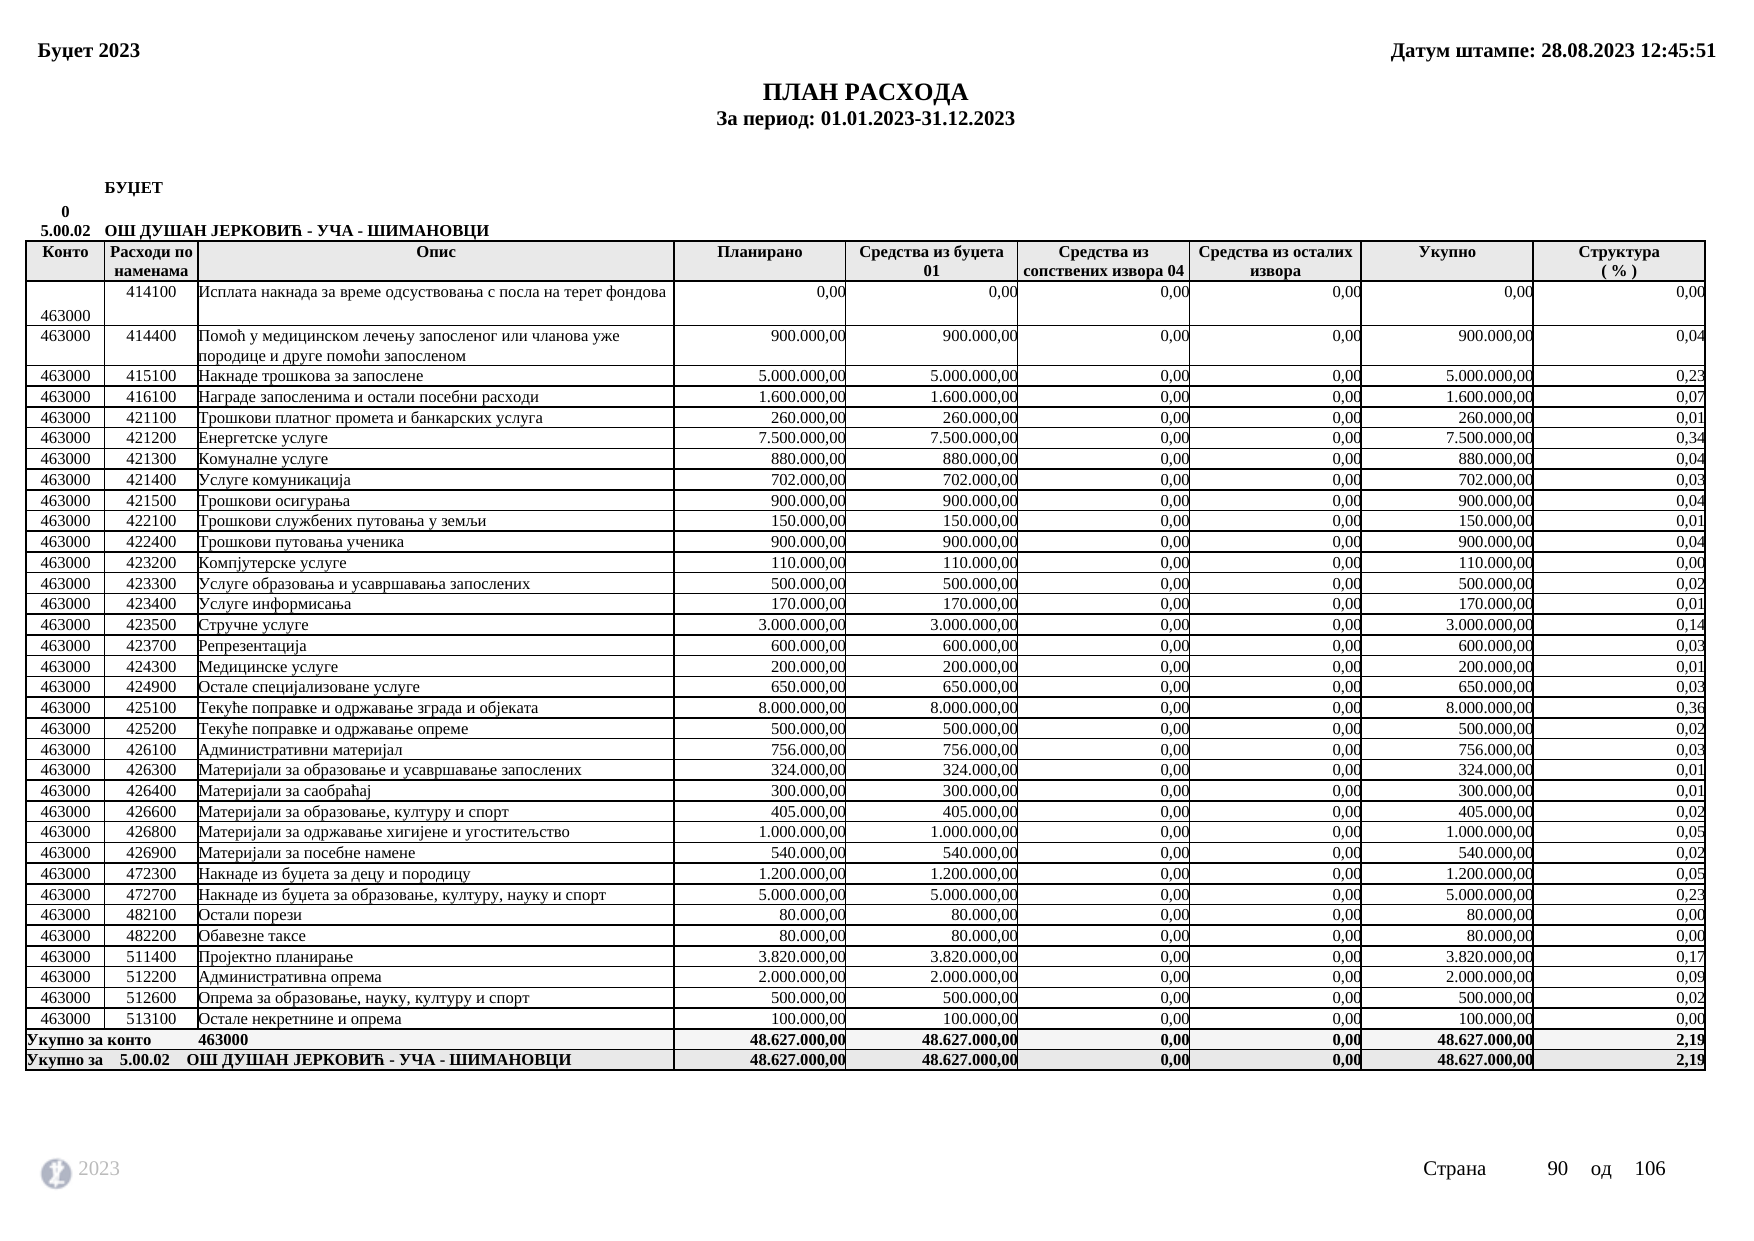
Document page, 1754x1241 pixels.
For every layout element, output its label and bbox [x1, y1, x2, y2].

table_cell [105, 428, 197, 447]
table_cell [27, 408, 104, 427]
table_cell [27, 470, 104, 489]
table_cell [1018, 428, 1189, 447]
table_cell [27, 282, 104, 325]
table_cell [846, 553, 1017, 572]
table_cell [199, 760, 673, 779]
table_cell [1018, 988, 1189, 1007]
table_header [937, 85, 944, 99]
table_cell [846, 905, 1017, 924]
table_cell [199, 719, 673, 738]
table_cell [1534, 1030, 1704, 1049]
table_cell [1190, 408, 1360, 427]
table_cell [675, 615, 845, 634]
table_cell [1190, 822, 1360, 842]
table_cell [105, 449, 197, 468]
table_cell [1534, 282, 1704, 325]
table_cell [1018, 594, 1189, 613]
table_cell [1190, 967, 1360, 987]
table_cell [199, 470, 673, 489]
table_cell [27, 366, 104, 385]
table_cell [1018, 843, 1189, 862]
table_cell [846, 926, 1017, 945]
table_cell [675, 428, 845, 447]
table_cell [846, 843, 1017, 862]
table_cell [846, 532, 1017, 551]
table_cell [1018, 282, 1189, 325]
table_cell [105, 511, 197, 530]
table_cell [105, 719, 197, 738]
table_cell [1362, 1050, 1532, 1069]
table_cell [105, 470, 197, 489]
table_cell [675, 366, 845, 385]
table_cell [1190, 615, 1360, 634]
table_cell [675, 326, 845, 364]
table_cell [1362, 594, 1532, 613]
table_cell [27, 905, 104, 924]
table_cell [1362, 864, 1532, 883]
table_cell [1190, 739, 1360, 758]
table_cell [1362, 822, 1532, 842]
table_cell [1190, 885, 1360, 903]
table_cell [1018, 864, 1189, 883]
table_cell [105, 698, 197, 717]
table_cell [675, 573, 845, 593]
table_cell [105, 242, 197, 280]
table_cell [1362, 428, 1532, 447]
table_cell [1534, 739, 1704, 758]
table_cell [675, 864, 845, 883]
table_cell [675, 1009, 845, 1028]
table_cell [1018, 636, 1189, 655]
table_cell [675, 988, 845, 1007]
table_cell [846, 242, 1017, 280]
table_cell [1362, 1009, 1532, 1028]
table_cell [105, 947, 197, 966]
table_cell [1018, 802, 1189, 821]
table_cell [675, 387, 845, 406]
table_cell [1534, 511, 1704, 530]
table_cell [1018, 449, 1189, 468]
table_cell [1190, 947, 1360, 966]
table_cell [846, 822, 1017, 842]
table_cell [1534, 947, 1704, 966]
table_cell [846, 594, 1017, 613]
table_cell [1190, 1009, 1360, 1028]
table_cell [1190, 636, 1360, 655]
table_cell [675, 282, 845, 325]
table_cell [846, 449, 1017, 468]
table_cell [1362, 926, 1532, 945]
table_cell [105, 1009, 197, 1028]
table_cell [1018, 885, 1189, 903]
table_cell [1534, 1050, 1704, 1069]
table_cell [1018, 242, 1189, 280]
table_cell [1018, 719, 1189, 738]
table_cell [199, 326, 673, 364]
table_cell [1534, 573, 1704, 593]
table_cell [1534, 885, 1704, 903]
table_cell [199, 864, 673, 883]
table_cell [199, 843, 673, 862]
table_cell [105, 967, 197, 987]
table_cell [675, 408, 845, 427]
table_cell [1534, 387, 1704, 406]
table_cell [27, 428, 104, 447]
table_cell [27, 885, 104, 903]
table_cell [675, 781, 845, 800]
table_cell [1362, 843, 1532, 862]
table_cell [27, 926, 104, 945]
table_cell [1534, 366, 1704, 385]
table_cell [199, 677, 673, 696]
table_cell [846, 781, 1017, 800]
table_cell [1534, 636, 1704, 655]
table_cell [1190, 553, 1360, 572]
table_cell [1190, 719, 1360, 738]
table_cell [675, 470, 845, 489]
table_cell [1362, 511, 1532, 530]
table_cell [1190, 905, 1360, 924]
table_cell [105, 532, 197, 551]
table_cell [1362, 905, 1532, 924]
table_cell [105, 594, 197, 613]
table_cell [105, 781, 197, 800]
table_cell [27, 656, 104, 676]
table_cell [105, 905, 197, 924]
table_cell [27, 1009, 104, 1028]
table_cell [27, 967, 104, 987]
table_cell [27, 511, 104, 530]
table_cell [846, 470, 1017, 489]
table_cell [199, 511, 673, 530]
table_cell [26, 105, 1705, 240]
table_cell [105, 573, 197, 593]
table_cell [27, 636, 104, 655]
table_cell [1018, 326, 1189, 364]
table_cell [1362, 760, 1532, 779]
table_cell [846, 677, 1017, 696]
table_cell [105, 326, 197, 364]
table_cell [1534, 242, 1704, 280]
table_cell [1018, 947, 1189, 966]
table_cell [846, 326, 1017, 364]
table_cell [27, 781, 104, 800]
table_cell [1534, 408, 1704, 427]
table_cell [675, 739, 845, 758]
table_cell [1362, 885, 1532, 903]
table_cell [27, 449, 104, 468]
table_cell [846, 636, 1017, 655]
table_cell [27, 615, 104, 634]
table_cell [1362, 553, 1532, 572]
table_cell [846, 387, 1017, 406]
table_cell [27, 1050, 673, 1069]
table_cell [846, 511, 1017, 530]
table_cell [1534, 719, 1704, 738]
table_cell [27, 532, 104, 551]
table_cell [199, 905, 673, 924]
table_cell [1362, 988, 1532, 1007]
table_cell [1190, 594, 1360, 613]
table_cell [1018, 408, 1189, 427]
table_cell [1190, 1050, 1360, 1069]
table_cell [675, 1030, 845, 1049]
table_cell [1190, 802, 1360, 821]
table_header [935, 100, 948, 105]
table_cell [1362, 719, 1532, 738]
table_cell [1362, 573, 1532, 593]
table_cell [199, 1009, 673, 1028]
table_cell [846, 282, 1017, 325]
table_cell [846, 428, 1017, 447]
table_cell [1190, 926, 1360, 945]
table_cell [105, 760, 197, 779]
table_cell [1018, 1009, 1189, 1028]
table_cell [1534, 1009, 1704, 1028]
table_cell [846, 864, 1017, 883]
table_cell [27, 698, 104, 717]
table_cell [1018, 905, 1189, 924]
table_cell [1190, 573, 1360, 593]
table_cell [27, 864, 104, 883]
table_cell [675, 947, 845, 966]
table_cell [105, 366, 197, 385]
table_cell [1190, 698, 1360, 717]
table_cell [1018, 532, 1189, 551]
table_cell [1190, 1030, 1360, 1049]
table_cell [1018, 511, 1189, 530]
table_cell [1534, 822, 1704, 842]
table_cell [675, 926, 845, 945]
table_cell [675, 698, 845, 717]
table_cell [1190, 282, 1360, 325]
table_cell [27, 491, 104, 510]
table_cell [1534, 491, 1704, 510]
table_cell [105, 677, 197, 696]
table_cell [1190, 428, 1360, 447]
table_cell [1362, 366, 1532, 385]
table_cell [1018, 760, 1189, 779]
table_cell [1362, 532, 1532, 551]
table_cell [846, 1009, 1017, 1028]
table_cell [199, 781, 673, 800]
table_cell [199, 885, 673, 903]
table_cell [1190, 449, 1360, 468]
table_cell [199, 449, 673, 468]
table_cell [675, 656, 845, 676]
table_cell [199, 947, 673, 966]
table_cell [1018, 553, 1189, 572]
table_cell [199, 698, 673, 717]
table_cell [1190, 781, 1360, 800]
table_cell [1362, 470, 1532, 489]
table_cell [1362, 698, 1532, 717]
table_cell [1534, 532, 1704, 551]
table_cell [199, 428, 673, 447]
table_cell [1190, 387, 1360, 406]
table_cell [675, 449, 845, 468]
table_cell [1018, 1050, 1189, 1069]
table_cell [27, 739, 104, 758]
picture [37, 1155, 76, 1194]
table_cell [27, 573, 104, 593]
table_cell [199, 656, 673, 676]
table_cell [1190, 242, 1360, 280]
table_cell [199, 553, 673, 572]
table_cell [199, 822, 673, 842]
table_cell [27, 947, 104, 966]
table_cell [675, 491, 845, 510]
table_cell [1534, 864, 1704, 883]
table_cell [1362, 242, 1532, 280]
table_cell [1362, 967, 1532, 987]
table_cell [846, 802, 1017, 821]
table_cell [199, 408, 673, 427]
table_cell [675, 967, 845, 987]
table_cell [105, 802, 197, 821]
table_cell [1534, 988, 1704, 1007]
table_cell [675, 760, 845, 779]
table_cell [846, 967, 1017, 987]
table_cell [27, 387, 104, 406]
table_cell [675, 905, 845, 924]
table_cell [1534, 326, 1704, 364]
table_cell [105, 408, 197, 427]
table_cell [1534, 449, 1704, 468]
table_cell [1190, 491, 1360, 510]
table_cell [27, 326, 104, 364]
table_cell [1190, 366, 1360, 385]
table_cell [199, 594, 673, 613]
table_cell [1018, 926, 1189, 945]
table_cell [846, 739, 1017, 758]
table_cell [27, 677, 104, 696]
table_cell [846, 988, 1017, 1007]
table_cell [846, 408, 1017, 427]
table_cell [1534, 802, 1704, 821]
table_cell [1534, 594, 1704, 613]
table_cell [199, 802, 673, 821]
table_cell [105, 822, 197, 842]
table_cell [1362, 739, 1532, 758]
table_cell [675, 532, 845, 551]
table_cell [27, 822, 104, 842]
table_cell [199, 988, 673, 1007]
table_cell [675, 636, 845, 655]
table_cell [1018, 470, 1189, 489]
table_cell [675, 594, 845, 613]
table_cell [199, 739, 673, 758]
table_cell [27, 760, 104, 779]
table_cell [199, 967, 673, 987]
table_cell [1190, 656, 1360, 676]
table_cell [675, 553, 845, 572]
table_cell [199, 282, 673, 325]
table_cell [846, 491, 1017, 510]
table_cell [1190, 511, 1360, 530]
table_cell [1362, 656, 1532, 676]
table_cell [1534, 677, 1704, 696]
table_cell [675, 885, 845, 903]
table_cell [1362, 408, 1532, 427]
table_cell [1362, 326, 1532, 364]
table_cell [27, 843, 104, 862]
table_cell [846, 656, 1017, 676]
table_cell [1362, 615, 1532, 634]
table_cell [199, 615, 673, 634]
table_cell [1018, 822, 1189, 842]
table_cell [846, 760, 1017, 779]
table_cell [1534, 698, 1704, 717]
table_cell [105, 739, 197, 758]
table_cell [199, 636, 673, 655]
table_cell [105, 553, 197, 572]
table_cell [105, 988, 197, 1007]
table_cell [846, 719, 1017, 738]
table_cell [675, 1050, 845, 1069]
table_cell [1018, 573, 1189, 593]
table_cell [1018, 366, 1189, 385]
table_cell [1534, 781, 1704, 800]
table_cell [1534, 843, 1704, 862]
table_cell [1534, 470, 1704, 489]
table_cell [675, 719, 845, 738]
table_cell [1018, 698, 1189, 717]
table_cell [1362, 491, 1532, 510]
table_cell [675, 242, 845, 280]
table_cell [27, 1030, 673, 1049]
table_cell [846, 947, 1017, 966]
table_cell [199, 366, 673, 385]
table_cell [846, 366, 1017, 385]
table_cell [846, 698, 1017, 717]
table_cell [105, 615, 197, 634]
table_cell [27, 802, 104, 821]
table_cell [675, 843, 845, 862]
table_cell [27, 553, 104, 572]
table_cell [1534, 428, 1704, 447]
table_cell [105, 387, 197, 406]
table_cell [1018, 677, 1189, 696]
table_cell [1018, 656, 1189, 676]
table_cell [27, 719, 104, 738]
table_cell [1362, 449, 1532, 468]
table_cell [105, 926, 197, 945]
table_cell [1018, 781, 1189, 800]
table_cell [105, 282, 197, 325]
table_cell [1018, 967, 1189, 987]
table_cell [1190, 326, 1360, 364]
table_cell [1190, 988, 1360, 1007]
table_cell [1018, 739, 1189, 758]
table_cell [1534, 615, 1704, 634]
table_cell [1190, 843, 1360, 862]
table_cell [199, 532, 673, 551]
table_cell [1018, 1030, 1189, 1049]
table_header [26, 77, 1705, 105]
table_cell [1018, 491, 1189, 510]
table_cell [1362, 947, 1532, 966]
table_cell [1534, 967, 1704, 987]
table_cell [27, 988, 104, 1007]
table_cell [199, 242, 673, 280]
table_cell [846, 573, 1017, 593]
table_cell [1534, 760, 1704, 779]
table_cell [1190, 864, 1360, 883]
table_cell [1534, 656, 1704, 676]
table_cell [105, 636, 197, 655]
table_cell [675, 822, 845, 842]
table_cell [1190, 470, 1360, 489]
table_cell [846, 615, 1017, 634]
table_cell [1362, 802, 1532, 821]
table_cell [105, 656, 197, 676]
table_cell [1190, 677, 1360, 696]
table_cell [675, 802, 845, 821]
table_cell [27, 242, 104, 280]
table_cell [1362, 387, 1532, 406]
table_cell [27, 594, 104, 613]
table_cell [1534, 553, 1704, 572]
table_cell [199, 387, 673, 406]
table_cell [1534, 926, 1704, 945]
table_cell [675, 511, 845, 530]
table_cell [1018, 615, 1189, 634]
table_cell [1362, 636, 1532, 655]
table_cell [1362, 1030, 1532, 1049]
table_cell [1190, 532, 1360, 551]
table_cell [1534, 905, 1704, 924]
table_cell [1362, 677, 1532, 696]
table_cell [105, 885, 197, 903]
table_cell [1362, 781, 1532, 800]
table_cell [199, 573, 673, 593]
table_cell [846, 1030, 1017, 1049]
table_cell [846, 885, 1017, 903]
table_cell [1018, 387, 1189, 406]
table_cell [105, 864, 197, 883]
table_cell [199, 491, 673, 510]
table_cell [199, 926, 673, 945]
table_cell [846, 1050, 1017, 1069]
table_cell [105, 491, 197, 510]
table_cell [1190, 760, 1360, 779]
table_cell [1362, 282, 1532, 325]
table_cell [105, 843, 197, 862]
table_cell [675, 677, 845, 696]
